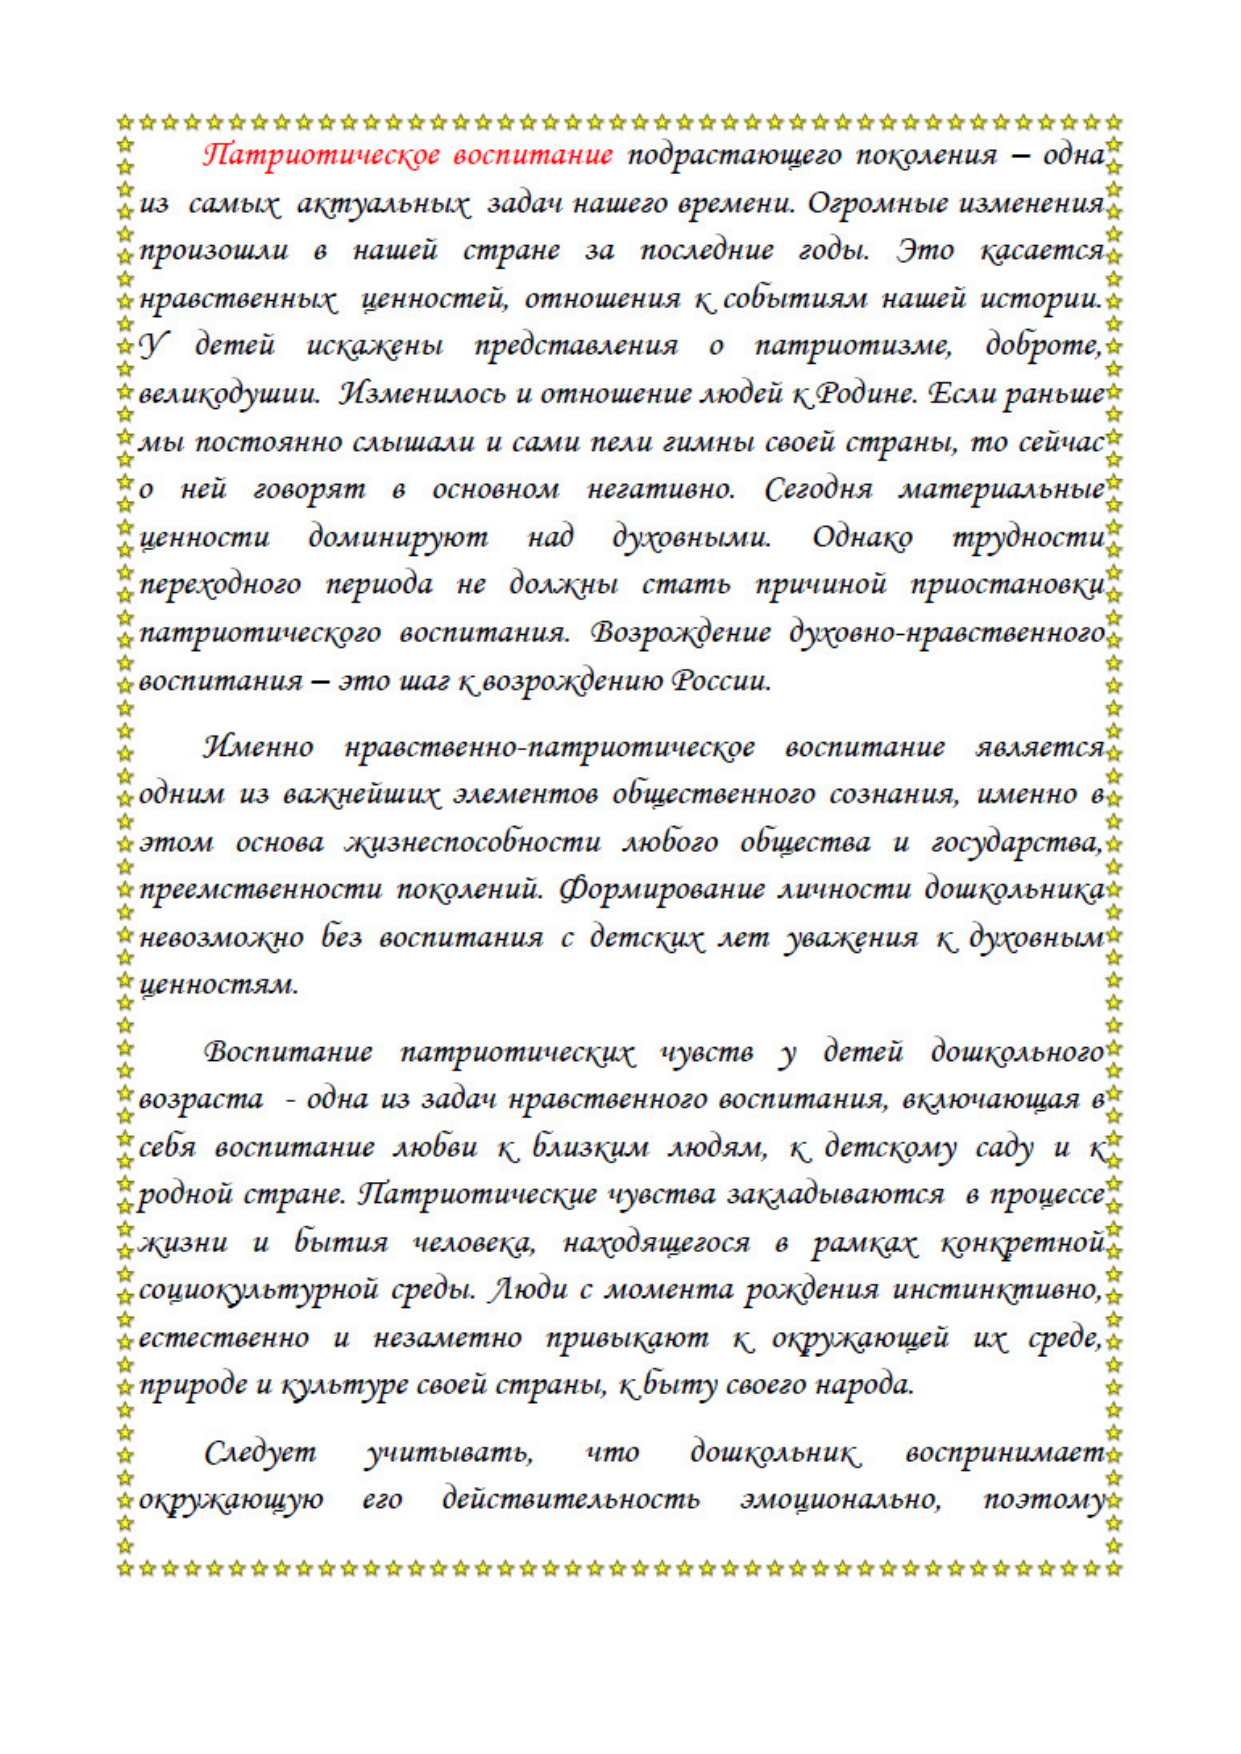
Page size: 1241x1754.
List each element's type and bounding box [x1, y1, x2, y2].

picture [75, 75, 1166, 1620]
